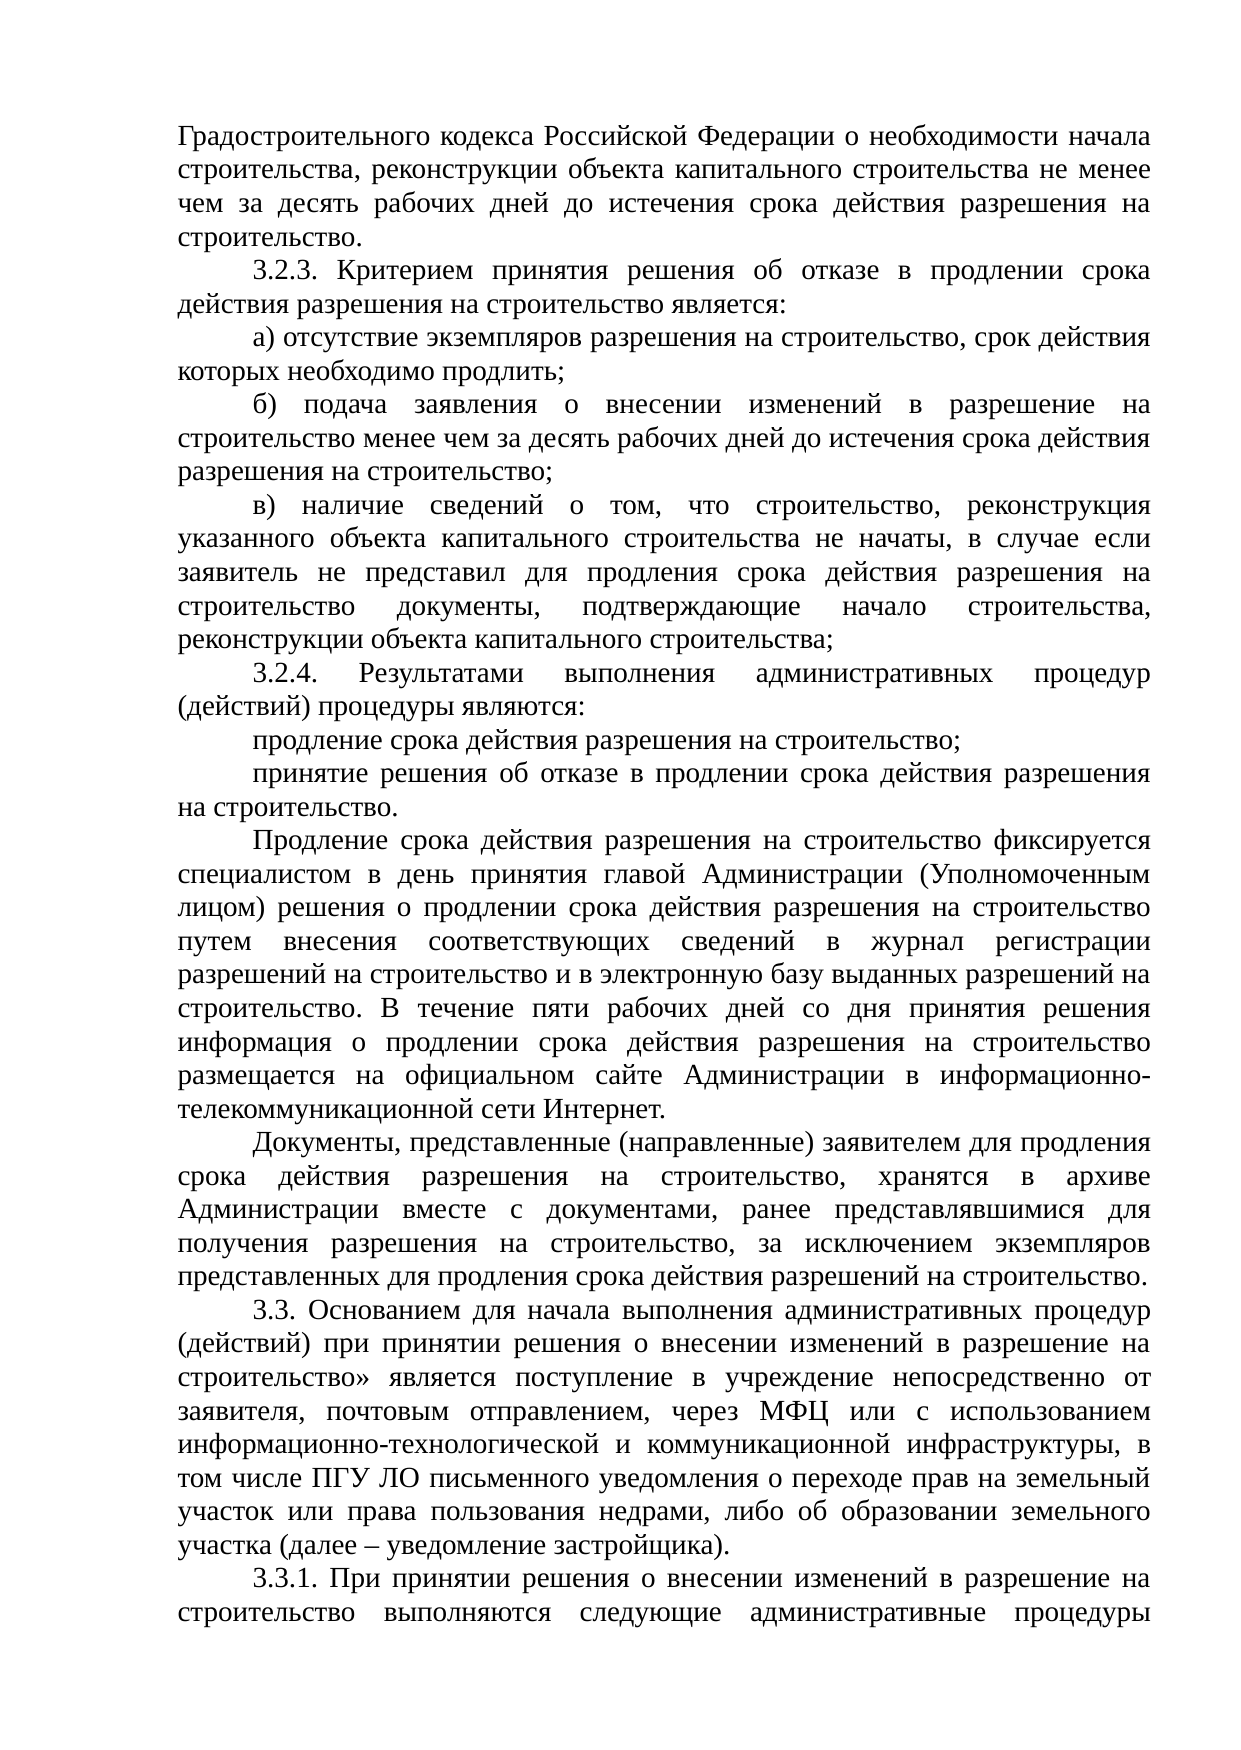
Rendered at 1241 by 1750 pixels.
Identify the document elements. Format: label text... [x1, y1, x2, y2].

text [177, 118, 1152, 252]
text продление срока действия разрешения на строительство; [177, 722, 1152, 755]
text б) подача заявления о внесении изменений в разрешение на строительство менее чем за десять рабочих дней до истечения срока действия разрешения на строительство; [177, 386, 1152, 487]
text в) наличие сведений о том, что строительство, реконструкция указанного объекта капитального строительства не начаты, в случае если заявитель не представил для продления срока действия разрешения на строительство документы, подтверждающие начало строительства, реконструкции объекта капитального строительства; [177, 487, 1152, 655]
text принятие решения об отказе в продлении срока действия разрешения на строительство. [177, 755, 1152, 822]
text 3.3. Основанием для начала выполнения административных процедур (действий) при принятии решения о внесении изменений в разрешение на строительство» является поступление в учреждение непосредственно от заявителя, почтовым отправлением, через МФЦ или с использованием информационно-технологической и коммуникационной инфраструктуры, в том числе ПГУ ЛО письменного уведомления о переходе прав на земельный участок или права пользования недрами, либо об образовании земельного участка (далее – уведомление застройщика). [177, 1292, 1152, 1560]
text Продление срока действия разрешения на строительство фиксируется специалистом в день принятия главой Администрации (Уполномоченным лицом) решения о продлении срока действия разрешения на строительство путем внесения соответствующих сведений в журнал регистрации разрешений на строительство и в электронную базу выданных разрешений на строительство. В течение пяти рабочих дней со дня принятия решения информация о продлении срока действия разрешения на строительство размещается на официальном сайте Администрации в информационно-телекоммуникационной сети Интернет. [177, 822, 1152, 1124]
text Документы, представленные (направленные) заявителем для продления срока действия разрешения на строительство, хранятся в архиве Администрации вместе с документами, ранее представлявшимися для получения разрешения на строительство, за исключением экземпляров представленных для продления срока действия разрешений на строительство. [177, 1124, 1152, 1292]
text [177, 1560, 1152, 1627]
text а) отсутствие экземпляров разрешения на строительство, срок действия которых необходимо продлить; [177, 319, 1152, 386]
text 3.2.3. Критерием принятия решения об отказе в продлении срока действия разрешения на строительство является: [177, 252, 1152, 319]
text 3.2.4. Результатами выполнения административных процедур (действий) процедуры являются: [177, 655, 1152, 722]
